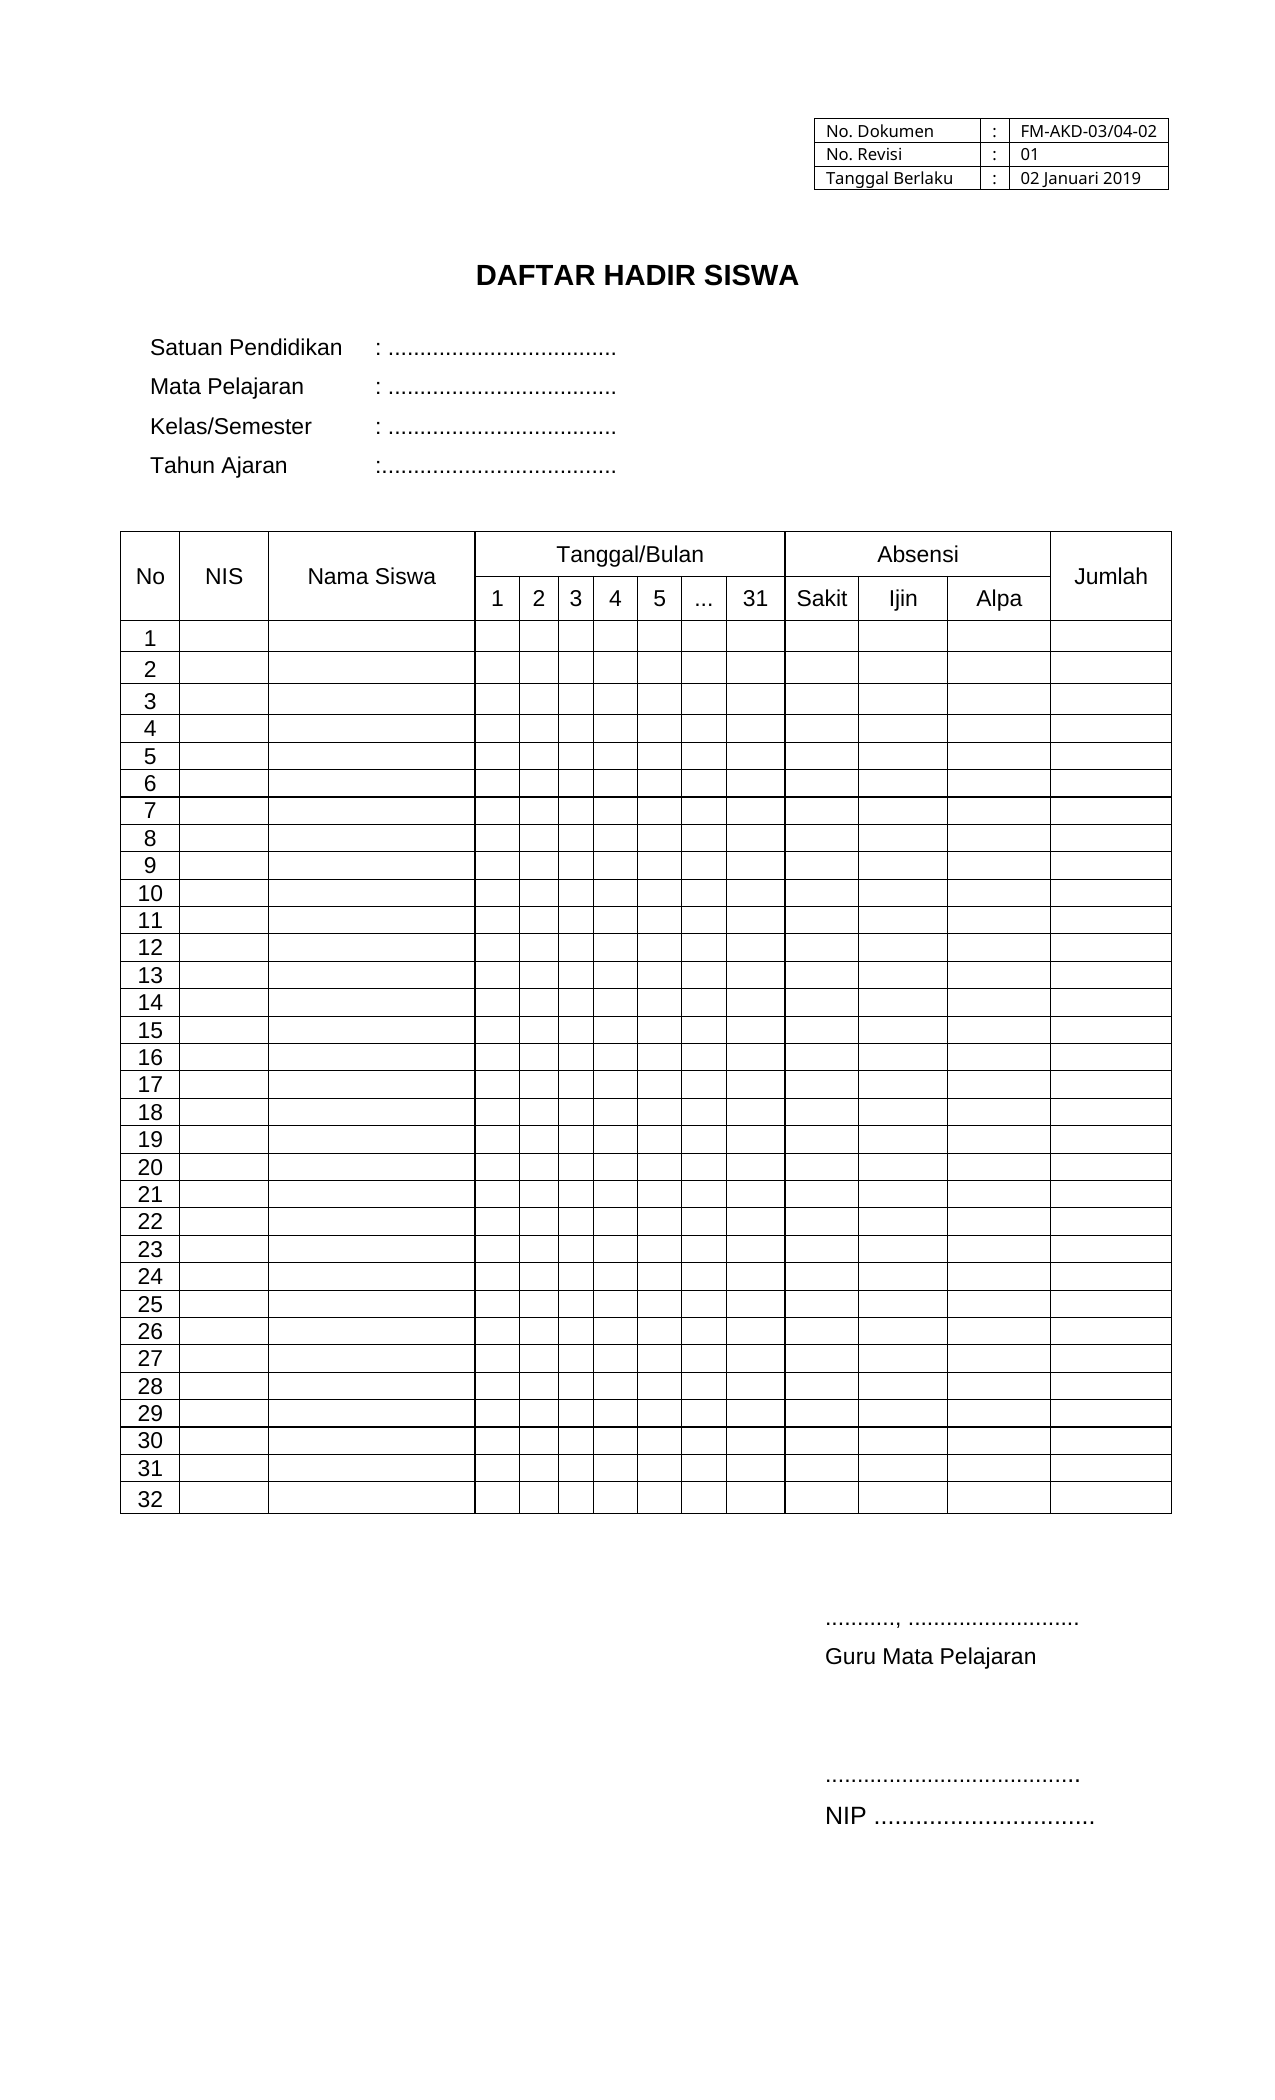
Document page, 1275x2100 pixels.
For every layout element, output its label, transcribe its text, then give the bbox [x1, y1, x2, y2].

table_cell [682, 934, 726, 961]
table_cell 1 [476, 577, 519, 619]
table_cell [682, 1071, 726, 1098]
table_cell [594, 1044, 637, 1070]
table_cell [594, 907, 637, 933]
table_cell [476, 1126, 519, 1152]
table_cell [1051, 1455, 1171, 1481]
table_cell [180, 1318, 268, 1344]
table_cell [727, 743, 784, 769]
table_cell [682, 907, 726, 933]
table_cell [786, 652, 858, 683]
table_cell [1051, 743, 1171, 769]
table_cell [682, 1099, 726, 1125]
table_cell [638, 1071, 681, 1098]
table_cell [269, 934, 474, 961]
table_cell [786, 1236, 858, 1262]
table_cell [859, 798, 947, 824]
table_cell [1051, 1400, 1171, 1426]
table_cell [682, 1400, 726, 1426]
table_cell [476, 1071, 519, 1098]
table_cell 31 [121, 1455, 179, 1481]
table_cell [520, 684, 558, 714]
table_cell [638, 743, 681, 769]
table_cell [786, 1345, 858, 1372]
table_cell [786, 907, 858, 933]
table_cell [520, 962, 558, 988]
text Kelas/Semester : .................................... [150, 413, 1125, 439]
table_cell [180, 1044, 268, 1070]
table_cell [476, 1400, 519, 1426]
table_cell [638, 1428, 681, 1454]
table_cell [180, 1345, 268, 1372]
table_cell [1051, 1345, 1171, 1372]
table_cell [948, 1126, 1050, 1152]
table_cell 19 [121, 1126, 179, 1152]
table_cell [859, 684, 947, 714]
table_cell [859, 907, 947, 933]
table_cell [859, 852, 947, 878]
table_cell [727, 798, 784, 824]
table_cell [948, 1071, 1050, 1098]
table_cell [727, 962, 784, 988]
table_cell [638, 1099, 681, 1125]
table_cell 24 [121, 1263, 179, 1289]
text Satuan Pendidikan : .................................... [150, 334, 1125, 360]
table_cell [180, 989, 268, 1016]
table_cell [948, 621, 1050, 651]
table_cell [859, 1208, 947, 1235]
table_cell [594, 770, 637, 796]
table_cell [786, 1482, 858, 1513]
table_cell [786, 1455, 858, 1481]
table_cell 27 [121, 1345, 179, 1372]
table_cell 7 [121, 798, 179, 824]
table_cell [859, 934, 947, 961]
table_cell [520, 825, 558, 851]
table_cell 8 [121, 825, 179, 851]
table_cell [269, 770, 474, 796]
table_cell [786, 1373, 858, 1399]
table_cell [594, 962, 637, 988]
table_cell [520, 621, 558, 651]
table_cell [559, 1428, 593, 1454]
table_cell [476, 934, 519, 961]
table_cell [948, 1291, 1050, 1317]
table_cell [559, 880, 593, 906]
table_cell [594, 1400, 637, 1426]
table_cell [559, 825, 593, 851]
table_cell [520, 934, 558, 961]
table_cell [520, 1291, 558, 1317]
table_cell [559, 962, 593, 988]
table_cell [727, 1263, 784, 1289]
table_cell [476, 1208, 519, 1235]
table_cell [559, 1400, 593, 1426]
table_cell 15 [121, 1017, 179, 1043]
table_cell 3 [121, 684, 179, 714]
table_cell [682, 1291, 726, 1317]
table_cell [682, 1318, 726, 1344]
table_cell Tanggal Berlaku [815, 167, 980, 189]
table_cell [638, 1017, 681, 1043]
table_cell [520, 1044, 558, 1070]
table_cell [638, 684, 681, 714]
table_cell [269, 825, 474, 851]
table_cell [476, 1181, 519, 1207]
table_cell [269, 652, 474, 683]
table_cell [638, 989, 681, 1016]
table_cell [727, 989, 784, 1016]
table_cell [476, 1044, 519, 1070]
table_cell [859, 1373, 947, 1399]
table_cell [476, 1154, 519, 1180]
table_cell [594, 989, 637, 1016]
table_cell [1051, 1044, 1171, 1070]
table_cell [727, 621, 784, 651]
table_cell [559, 989, 593, 1016]
table_cell [559, 1099, 593, 1125]
table_cell [1051, 770, 1171, 796]
table_cell [594, 1318, 637, 1344]
table_cell [180, 1099, 268, 1125]
table_cell 17 [121, 1071, 179, 1098]
table_cell [476, 798, 519, 824]
table_cell [638, 880, 681, 906]
table_cell [180, 1154, 268, 1180]
table_cell [180, 907, 268, 933]
table_cell [594, 1455, 637, 1481]
table_cell [180, 1482, 268, 1513]
table_cell [594, 1373, 637, 1399]
table_cell [559, 621, 593, 651]
table_cell [948, 934, 1050, 961]
table_cell [594, 880, 637, 906]
table_cell [682, 1126, 726, 1152]
table_cell [682, 1017, 726, 1043]
table_cell [786, 621, 858, 651]
table_cell [476, 825, 519, 851]
table_cell [1051, 621, 1171, 651]
table_cell [727, 934, 784, 961]
table_cell [786, 1263, 858, 1289]
table_cell [682, 825, 726, 851]
table_cell [269, 880, 474, 906]
table_cell 13 [121, 962, 179, 988]
table_cell 3 [559, 577, 593, 619]
table_cell 14 [121, 989, 179, 1016]
table_cell [786, 962, 858, 988]
table_cell [682, 989, 726, 1016]
table_cell 30 [121, 1428, 179, 1454]
table_cell [638, 1291, 681, 1317]
table_cell [269, 1318, 474, 1344]
table_cell [727, 1017, 784, 1043]
table_header No. Dokumen [815, 119, 980, 142]
table_cell [269, 1428, 474, 1454]
table_cell [476, 1482, 519, 1513]
table_cell [520, 880, 558, 906]
table_cell [559, 1071, 593, 1098]
table_cell [476, 1428, 519, 1454]
text Mata Pelajaran : .................................... [150, 373, 1125, 400]
table_cell [638, 1400, 681, 1426]
table_cell [520, 1345, 558, 1372]
table_cell [476, 1318, 519, 1344]
table_cell [948, 743, 1050, 769]
table_cell 4 [121, 715, 179, 742]
table_cell [638, 1455, 681, 1481]
table_cell 32 [121, 1482, 179, 1513]
table_cell [727, 1291, 784, 1317]
table_cell [948, 962, 1050, 988]
table_header NIS [180, 532, 268, 619]
table_cell [859, 1236, 947, 1262]
table_cell [682, 852, 726, 878]
table_cell [859, 1428, 947, 1454]
table_cell [727, 1318, 784, 1344]
table_cell [638, 652, 681, 683]
table_cell [180, 1428, 268, 1454]
table_cell [269, 715, 474, 742]
table_cell [594, 1291, 637, 1317]
table_cell [859, 1482, 947, 1513]
table_cell [520, 1017, 558, 1043]
table_cell [269, 743, 474, 769]
table_cell [727, 715, 784, 742]
table_cell [786, 1318, 858, 1344]
table_cell 10 [121, 880, 179, 906]
table_cell [859, 715, 947, 742]
table_cell [727, 1126, 784, 1152]
table_cell [727, 1373, 784, 1399]
table_cell [559, 907, 593, 933]
table_cell [520, 1236, 558, 1262]
table_cell [559, 1345, 593, 1372]
table_cell [559, 770, 593, 796]
table_cell [859, 1071, 947, 1098]
table_cell [594, 934, 637, 961]
table_cell [859, 1181, 947, 1207]
table_cell [520, 1428, 558, 1454]
table_cell [638, 1154, 681, 1180]
table_cell [1051, 1154, 1171, 1180]
table_cell [594, 1236, 637, 1262]
table_cell [1051, 1373, 1171, 1399]
table_cell [476, 770, 519, 796]
table_cell [948, 1044, 1050, 1070]
table_cell [786, 1071, 858, 1098]
table_cell [180, 1017, 268, 1043]
table_cell [180, 1071, 268, 1098]
table_cell [727, 1099, 784, 1125]
table_cell [948, 715, 1050, 742]
table_cell [859, 652, 947, 683]
table_cell [727, 770, 784, 796]
table_cell 2 [520, 577, 558, 619]
table_header Tanggal/Bulan [476, 532, 784, 576]
table_cell [269, 852, 474, 878]
table_cell [682, 1263, 726, 1289]
table_cell [727, 825, 784, 851]
table_cell [559, 1263, 593, 1289]
table_cell [1051, 1428, 1171, 1454]
text ..........., ........................... [150, 1604, 1125, 1630]
table_cell [638, 1208, 681, 1235]
table_cell [948, 825, 1050, 851]
table_cell 5 [121, 743, 179, 769]
table_cell [682, 1373, 726, 1399]
text DAFTAR HADIR SISWA [150, 258, 1125, 291]
table_cell [859, 1126, 947, 1152]
table_cell [727, 1482, 784, 1513]
table_cell [180, 1291, 268, 1317]
table_cell [727, 1154, 784, 1180]
table_cell [859, 989, 947, 1016]
table_cell [269, 798, 474, 824]
table_cell [948, 1345, 1050, 1372]
table_cell [476, 1345, 519, 1372]
table_cell 23 [121, 1236, 179, 1262]
table_cell [786, 798, 858, 824]
table_cell [520, 907, 558, 933]
table_header Absensi [786, 532, 1050, 576]
table_cell Alpa [948, 577, 1050, 619]
table_cell 21 [121, 1181, 179, 1207]
table_cell [180, 1208, 268, 1235]
table_cell [594, 1099, 637, 1125]
table_cell [948, 1154, 1050, 1180]
table_cell [594, 1263, 637, 1289]
table_cell [476, 1373, 519, 1399]
table_cell [476, 1263, 519, 1289]
table_cell [559, 1017, 593, 1043]
table_cell [559, 1373, 593, 1399]
table_cell [948, 1208, 1050, 1235]
table_cell [948, 798, 1050, 824]
table_cell 1 [121, 621, 179, 651]
table_cell [180, 621, 268, 651]
table_cell [638, 1126, 681, 1152]
table_cell [1051, 1263, 1171, 1289]
table_cell [476, 652, 519, 683]
table_cell [859, 1263, 947, 1289]
table_cell [859, 825, 947, 851]
table_cell [682, 652, 726, 683]
table_cell [594, 1482, 637, 1513]
table_cell [520, 743, 558, 769]
table_cell [180, 934, 268, 961]
table_cell [727, 880, 784, 906]
table_cell [1051, 652, 1171, 683]
table_cell [520, 1126, 558, 1152]
table_cell [1051, 1181, 1171, 1207]
table_cell [594, 1208, 637, 1235]
table_cell [520, 1400, 558, 1426]
table_cell [786, 934, 858, 961]
table_cell [180, 1455, 268, 1481]
table_cell [682, 1044, 726, 1070]
table_cell [859, 962, 947, 988]
table_cell [859, 880, 947, 906]
table_cell [727, 1236, 784, 1262]
table_cell [786, 1428, 858, 1454]
table_cell [786, 1154, 858, 1180]
table_cell [682, 798, 726, 824]
table_cell 20 [121, 1154, 179, 1180]
table_cell 22 [121, 1208, 179, 1235]
table_cell [682, 1482, 726, 1513]
table_cell [269, 1400, 474, 1426]
table_cell [520, 798, 558, 824]
table_cell [520, 1263, 558, 1289]
table_cell [1051, 1017, 1171, 1043]
table_cell [859, 1099, 947, 1125]
table_cell [682, 1181, 726, 1207]
table_cell [786, 1126, 858, 1152]
table_cell [269, 1181, 474, 1207]
table_cell [859, 1318, 947, 1344]
table_cell [520, 770, 558, 796]
table_cell [180, 1263, 268, 1289]
table_cell [727, 1071, 784, 1098]
table_cell [520, 1071, 558, 1098]
table_cell [948, 880, 1050, 906]
table_cell [638, 934, 681, 961]
table_cell [559, 798, 593, 824]
table_cell [786, 852, 858, 878]
table_cell [559, 1154, 593, 1180]
table_cell [594, 1181, 637, 1207]
table_cell [786, 1181, 858, 1207]
table_cell [786, 1017, 858, 1043]
table_cell [559, 684, 593, 714]
table_cell [1051, 907, 1171, 933]
table_cell [727, 852, 784, 878]
table_cell [269, 907, 474, 933]
table_header : [981, 119, 1009, 142]
table_cell 25 [121, 1291, 179, 1317]
table_cell [1051, 852, 1171, 878]
table_cell 28 [121, 1373, 179, 1399]
table_cell [269, 1373, 474, 1399]
table_cell [594, 825, 637, 851]
table_cell [859, 1154, 947, 1180]
text NIP ................................ [150, 1801, 1125, 1829]
table_cell [859, 1400, 947, 1426]
table_cell [638, 852, 681, 878]
table_cell [594, 684, 637, 714]
table_cell [859, 1017, 947, 1043]
table_cell [559, 715, 593, 742]
table_cell [559, 1236, 593, 1262]
table_cell [594, 798, 637, 824]
table_cell [559, 934, 593, 961]
table_cell [520, 989, 558, 1016]
table_cell [948, 1373, 1050, 1399]
table_cell [948, 1017, 1050, 1043]
table_cell [948, 684, 1050, 714]
table_cell [269, 1017, 474, 1043]
table_cell [786, 825, 858, 851]
table_cell [948, 1236, 1050, 1262]
table_cell [948, 907, 1050, 933]
table_cell [786, 1208, 858, 1235]
table_cell [559, 852, 593, 878]
table_cell [948, 1263, 1050, 1289]
table_cell 5 [638, 577, 681, 619]
table_cell [638, 1181, 681, 1207]
table_cell [682, 1154, 726, 1180]
table_cell [682, 1428, 726, 1454]
table_cell [859, 1291, 947, 1317]
table_cell [786, 1044, 858, 1070]
table_cell [476, 715, 519, 742]
text ........................................ [150, 1759, 1125, 1788]
table_cell [682, 880, 726, 906]
table_cell [594, 1071, 637, 1098]
table_cell [786, 715, 858, 742]
table_cell [180, 770, 268, 796]
table_cell [727, 1428, 784, 1454]
table_cell [638, 962, 681, 988]
table_cell [682, 1455, 726, 1481]
table_cell [269, 1236, 474, 1262]
table_cell [594, 852, 637, 878]
table_header FM-AKD-03/04-02 [1010, 119, 1168, 142]
table_cell [269, 1482, 474, 1513]
table_cell [859, 770, 947, 796]
table_cell [948, 1482, 1050, 1513]
table_cell 4 [594, 577, 637, 619]
table_cell [727, 1400, 784, 1426]
table_cell [682, 715, 726, 742]
table_cell [520, 1099, 558, 1125]
table_cell [476, 962, 519, 988]
table_cell [559, 1482, 593, 1513]
table_header Jumlah [1051, 532, 1171, 619]
table_cell [682, 1345, 726, 1372]
table_cell [638, 1482, 681, 1513]
table_cell [476, 852, 519, 878]
table_cell [1051, 989, 1171, 1016]
table_cell [727, 1208, 784, 1235]
table_cell 6 [121, 770, 179, 796]
table_cell [727, 1455, 784, 1481]
table_cell [559, 743, 593, 769]
table_cell [559, 1318, 593, 1344]
table_cell [682, 743, 726, 769]
table_cell [269, 1291, 474, 1317]
table_cell [180, 1373, 268, 1399]
table_cell [476, 907, 519, 933]
table_cell [476, 1099, 519, 1125]
table_cell [638, 1263, 681, 1289]
table_cell 01 [1010, 143, 1168, 166]
table_cell [269, 1044, 474, 1070]
table_cell [727, 907, 784, 933]
table_cell [1051, 798, 1171, 824]
table_cell [180, 1126, 268, 1152]
table_cell : [981, 167, 1009, 189]
table_cell [476, 1017, 519, 1043]
table_cell [786, 1291, 858, 1317]
table_cell [520, 1181, 558, 1207]
table_cell [1051, 684, 1171, 714]
table_cell [476, 684, 519, 714]
table_cell [520, 652, 558, 683]
table_cell [682, 1236, 726, 1262]
table_cell [594, 1017, 637, 1043]
table_cell [594, 1428, 637, 1454]
table_cell [859, 621, 947, 651]
table_cell [638, 770, 681, 796]
table_cell [269, 1154, 474, 1180]
table_cell [180, 715, 268, 742]
table_cell [727, 1345, 784, 1372]
table_cell [520, 1154, 558, 1180]
table_cell 12 [121, 934, 179, 961]
table_cell [682, 1208, 726, 1235]
table_cell [180, 652, 268, 683]
table_cell [727, 652, 784, 683]
table_cell [786, 684, 858, 714]
table_cell [1051, 962, 1171, 988]
table_cell [520, 1482, 558, 1513]
table_cell [638, 1318, 681, 1344]
table_cell [948, 1455, 1050, 1481]
table_cell [559, 1181, 593, 1207]
table_cell [269, 1099, 474, 1125]
table_cell 2 [121, 652, 179, 683]
table_cell [180, 798, 268, 824]
table_cell [682, 684, 726, 714]
table_cell [594, 621, 637, 651]
table_cell [786, 989, 858, 1016]
table_cell [594, 743, 637, 769]
table_cell 26 [121, 1318, 179, 1344]
table_cell [520, 852, 558, 878]
table_cell [559, 1044, 593, 1070]
table_cell [727, 684, 784, 714]
table_cell [1051, 1291, 1171, 1317]
table_cell [948, 1318, 1050, 1344]
table_cell 11 [121, 907, 179, 933]
table_cell [180, 684, 268, 714]
table_cell [786, 1400, 858, 1426]
table_cell 18 [121, 1099, 179, 1125]
table_cell [1051, 825, 1171, 851]
table_cell [269, 1455, 474, 1481]
text Guru Mata Pelajaran [150, 1643, 1125, 1669]
table_cell [948, 989, 1050, 1016]
table_cell [1051, 1318, 1171, 1344]
table_cell [180, 825, 268, 851]
table_cell 31 [727, 577, 784, 619]
table_cell 16 [121, 1044, 179, 1070]
table_cell [594, 652, 637, 683]
table_cell [859, 1455, 947, 1481]
table_cell [786, 880, 858, 906]
table_cell [786, 770, 858, 796]
table_cell [1051, 1099, 1171, 1125]
table_cell [859, 1345, 947, 1372]
table_cell [638, 825, 681, 851]
table_cell [594, 1345, 637, 1372]
table_cell [476, 989, 519, 1016]
table_cell [594, 715, 637, 742]
table_cell [269, 962, 474, 988]
table_cell [638, 715, 681, 742]
table_cell [859, 1044, 947, 1070]
table_cell [180, 962, 268, 988]
table_cell [948, 852, 1050, 878]
table_cell [1051, 715, 1171, 742]
table_cell [948, 652, 1050, 683]
table_cell [180, 1236, 268, 1262]
table_cell [269, 1208, 474, 1235]
table_cell [682, 962, 726, 988]
table_cell [948, 1428, 1050, 1454]
table_cell [180, 1400, 268, 1426]
table_cell [638, 1236, 681, 1262]
table_cell 29 [121, 1400, 179, 1426]
table_cell [638, 798, 681, 824]
table_cell [1051, 1208, 1171, 1235]
table_cell [1051, 1236, 1171, 1262]
table_cell [948, 770, 1050, 796]
table_cell [638, 907, 681, 933]
table_cell [269, 1263, 474, 1289]
table_header No [121, 532, 179, 619]
table_cell ... [682, 577, 726, 619]
table_cell [638, 1373, 681, 1399]
table_cell [269, 1071, 474, 1098]
table_cell [948, 1400, 1050, 1426]
table_cell [594, 1154, 637, 1180]
table_cell Ijin [859, 577, 947, 619]
table_cell [476, 621, 519, 651]
table_cell [1051, 880, 1171, 906]
table_cell [1051, 1482, 1171, 1513]
table_cell [559, 1126, 593, 1152]
table_cell : [981, 143, 1009, 166]
table_cell [520, 1373, 558, 1399]
table_cell [476, 1236, 519, 1262]
table_cell [269, 1126, 474, 1152]
table_cell 9 [121, 852, 179, 878]
table_cell [786, 1099, 858, 1125]
table_cell [269, 1345, 474, 1372]
table_cell [269, 684, 474, 714]
table_cell [476, 1455, 519, 1481]
table_cell [559, 1455, 593, 1481]
table_cell [638, 621, 681, 651]
table_cell [559, 1291, 593, 1317]
table_cell [948, 1181, 1050, 1207]
table_cell [180, 880, 268, 906]
table_cell [1051, 1126, 1171, 1152]
table_cell [476, 880, 519, 906]
table_cell [476, 743, 519, 769]
table_cell [859, 743, 947, 769]
table_cell [638, 1345, 681, 1372]
table_cell [1051, 934, 1171, 961]
table_cell [180, 743, 268, 769]
table_cell [948, 1099, 1050, 1125]
table_cell [727, 1181, 784, 1207]
table_cell [520, 1318, 558, 1344]
table_cell Sakit [786, 577, 858, 619]
table_cell [180, 852, 268, 878]
table_cell [180, 1181, 268, 1207]
table_cell [1051, 1071, 1171, 1098]
table_cell [269, 621, 474, 651]
table_cell 02 Januari 2019 [1010, 167, 1168, 189]
table_cell [727, 1044, 784, 1070]
table_cell [520, 1455, 558, 1481]
table_cell [682, 770, 726, 796]
table_cell [476, 1291, 519, 1317]
text Tahun Ajaran :..................................... [150, 452, 1125, 479]
table_cell [638, 1044, 681, 1070]
table_cell [682, 621, 726, 651]
table_cell [520, 1208, 558, 1235]
table_cell [559, 1208, 593, 1235]
table_cell [559, 652, 593, 683]
table_cell [786, 743, 858, 769]
table_cell [520, 715, 558, 742]
table_header Nama Siswa [269, 532, 474, 619]
table_cell No. Revisi [815, 143, 980, 166]
table_cell [269, 989, 474, 1016]
table_cell [594, 1126, 637, 1152]
